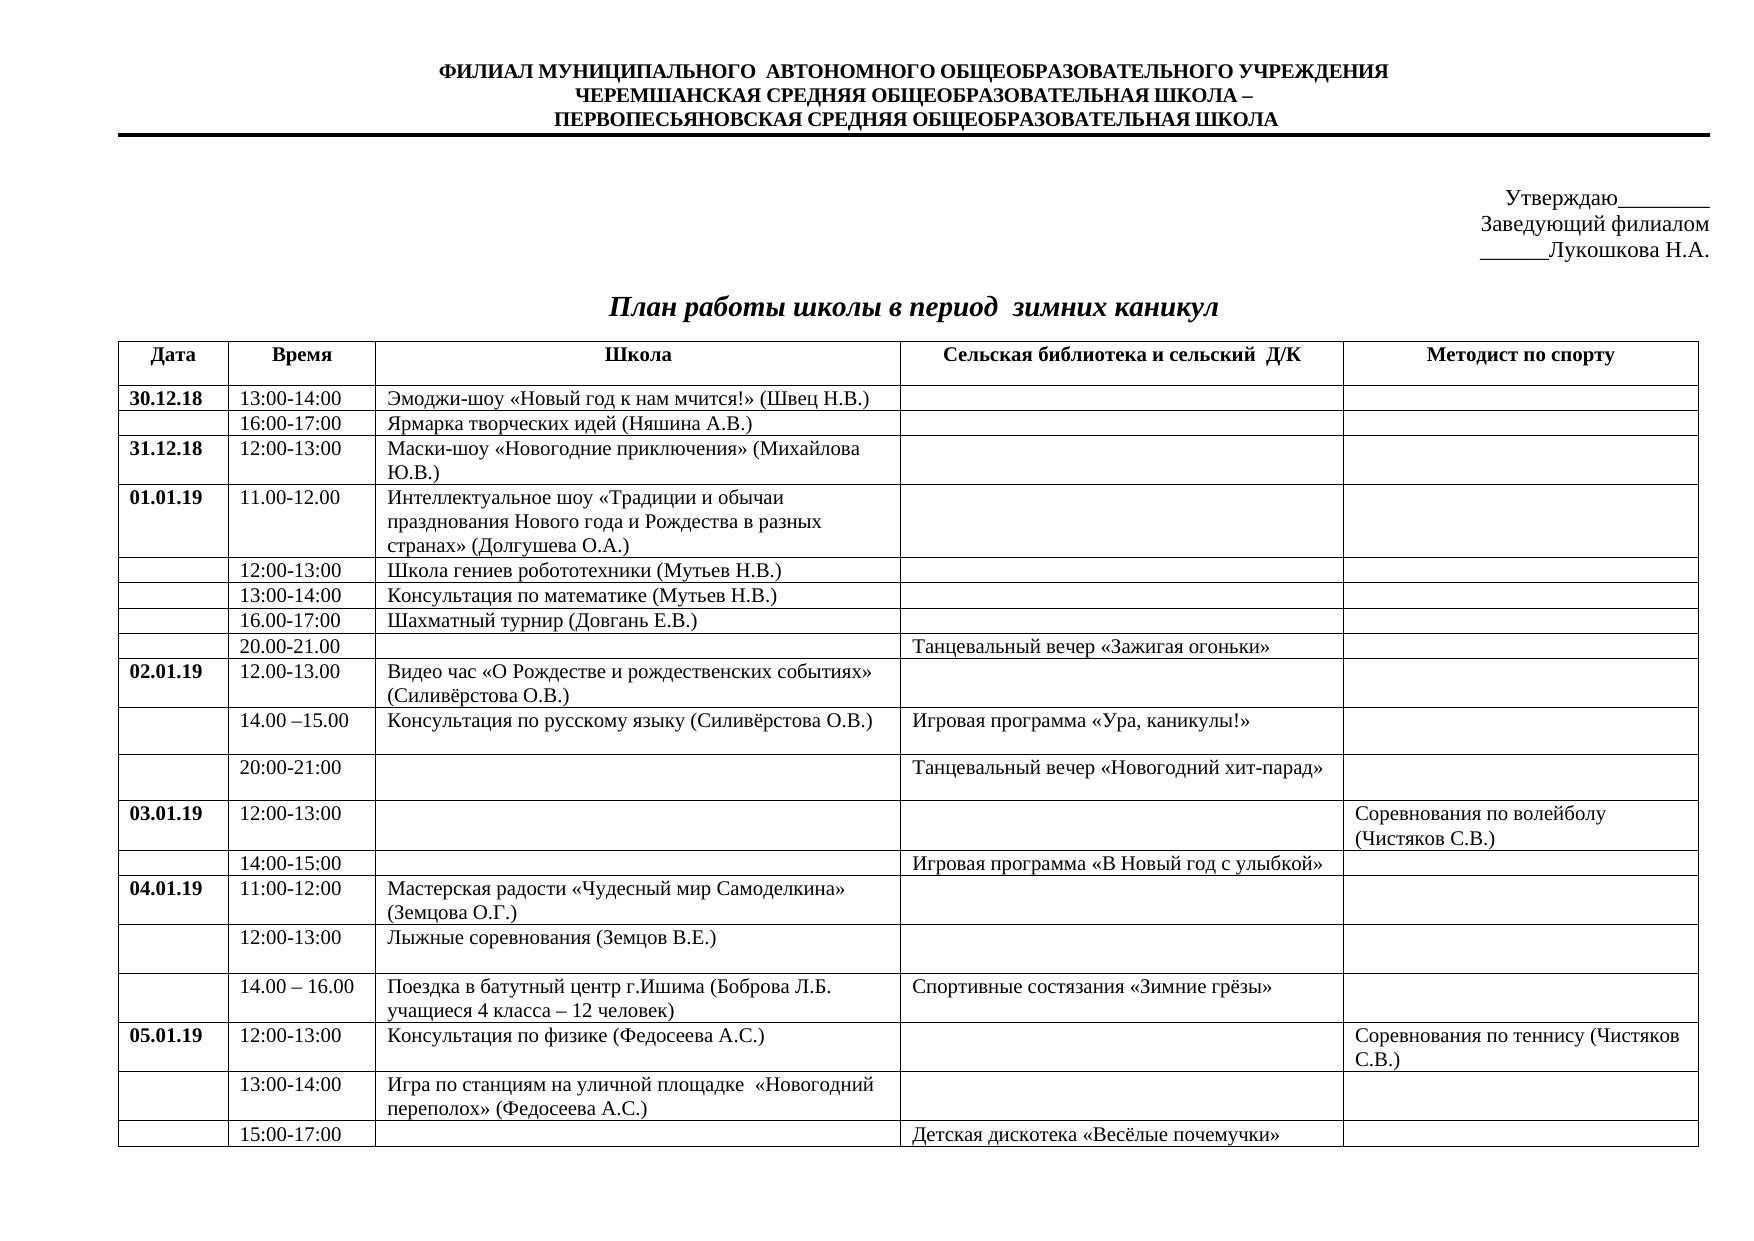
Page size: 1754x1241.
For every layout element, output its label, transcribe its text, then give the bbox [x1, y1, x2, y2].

table_cell Детская дискотека «Весёлые почемучки» [901, 1121, 1343, 1146]
table_cell [119, 1072, 228, 1120]
table_cell Школа гениев робототехники (Мутьев Н.В.) [376, 558, 900, 582]
table_cell [119, 925, 228, 973]
table_cell Игровая программа «В Новый год с улыбкой» [901, 851, 1343, 874]
table_cell [119, 583, 228, 607]
table_cell Эмоджи-шоу «Новый год к нам мчится!» (Швец Н.В.) [376, 386, 900, 410]
table_cell [1344, 851, 1698, 874]
table_cell [119, 1121, 228, 1146]
table_cell [901, 583, 1343, 607]
table_cell 20.00-21.00 [229, 634, 375, 658]
table_cell 20:00-21:00 [229, 755, 375, 800]
table_cell Игра по станциям на уличной площадке «Новогодний переполох» (Федосеева А.С.) [376, 1072, 900, 1120]
table_cell [1344, 659, 1698, 707]
table_header Сельская библиотека и сельский Д/К [901, 342, 1343, 384]
table_cell [376, 851, 900, 874]
table_cell [1344, 386, 1698, 410]
table_cell [1344, 583, 1698, 607]
table_cell [1344, 876, 1698, 924]
table_cell [119, 411, 228, 435]
table_cell Лыжные соревнования (Земцов В.Е.) [376, 925, 900, 973]
table_cell [1344, 436, 1698, 484]
table_cell [119, 708, 228, 753]
table_cell Игровая программа «Ура, каникулы!» [901, 708, 1343, 753]
table_cell 11:00-12:00 [229, 876, 375, 924]
table_cell Соревнования по волейболу (Чистяков С.В.) [1344, 801, 1698, 849]
table_header Методист по спорту [1344, 342, 1698, 384]
table_cell Консультация по математике (Мутьев Н.В.) [376, 583, 900, 607]
table_cell [901, 1023, 1343, 1071]
table_cell [119, 974, 228, 1022]
table_cell Соревнования по теннису (Чистяков С.В.) [1344, 1023, 1698, 1071]
table_cell 30.12.18 [119, 386, 228, 410]
table_cell [119, 558, 228, 582]
table_cell Маски-шоу «Новогодние приключения» (Михайлова Ю.В.) [376, 436, 900, 484]
table_cell 11.00-12.00 [229, 485, 375, 557]
text ПЕРВОПЕСЬЯНОВСКАЯ СРЕДНЯЯ ОБЩЕОБРАЗОВАТЕЛЬНАЯ ШКОЛА [118, 107, 1710, 133]
table_cell [119, 634, 228, 658]
table_cell [1344, 1121, 1698, 1146]
text ФИЛИАЛ МУНИЦИПАЛЬНОГО АВТОНОМНОГО ОБЩЕОБРАЗОВАТЕЛЬНОГО УЧРЕЖДЕНИЯ [118, 59, 1710, 83]
table_cell 04.01.19 [119, 876, 228, 924]
table_cell 02.01.19 [119, 659, 228, 707]
table_cell [1344, 558, 1698, 582]
table_cell [901, 411, 1343, 435]
text Заведующий филиалом [118, 210, 1710, 236]
table_cell [901, 436, 1343, 484]
table_cell [1344, 609, 1698, 632]
table_cell 05.01.19 [119, 1023, 228, 1071]
table_cell 13:00-14:00 [229, 1072, 375, 1120]
table_cell 12:00-13:00 [229, 925, 375, 973]
table_cell 31.12.18 [119, 436, 228, 484]
table_cell [901, 876, 1343, 924]
table_cell Танцевальный вечер «Новогодний хит-парад» [901, 755, 1343, 800]
table_cell 14.00 – 16.00 [229, 974, 375, 1022]
table_cell [1344, 411, 1698, 435]
table_cell 15:00-17:00 [229, 1121, 375, 1146]
table_cell 13:00-14:00 [229, 583, 375, 607]
table_cell [901, 386, 1343, 410]
table_cell 14.00 –15.00 [229, 708, 375, 753]
table_cell Видео час «О Рождестве и рождественских событиях» (Силивёрстова О.В.) [376, 659, 900, 707]
table_cell [1344, 755, 1698, 800]
table_cell Шахматный турнир (Довгань Е.В.) [376, 609, 900, 632]
table_cell 12.00-13.00 [229, 659, 375, 707]
table_cell Ярмарка творческих идей (Няшина А.В.) [376, 411, 900, 435]
table_header Время [229, 342, 375, 384]
table_cell Спортивные состязания «Зимние грёзы» [901, 974, 1343, 1022]
table_cell [376, 634, 900, 658]
table_cell 12:00-13:00 [229, 436, 375, 484]
text ЧЕРЕМШАНСКАЯ СРЕДНЯЯ ОБЩЕОБРАЗОВАТЕЛЬНАЯ ШКОЛА – [118, 83, 1710, 107]
table_cell 16:00-17:00 [229, 411, 375, 435]
table_cell 13:00-14:00 [229, 386, 375, 410]
table_cell Интеллектуальное шоу «Традиции и обычаи празднования Нового года и Рождества в разных странах» (Долгушева О.А.) [376, 485, 900, 557]
table_cell [1344, 634, 1698, 658]
text ______Лукошкова Н.А. [118, 236, 1710, 263]
table_cell [376, 755, 900, 800]
table_cell 14:00-15:00 [229, 851, 375, 874]
table_header Школа [376, 342, 900, 384]
table_cell [901, 558, 1343, 582]
table_cell [901, 925, 1343, 973]
table_cell [901, 609, 1343, 632]
table_cell [376, 1121, 900, 1146]
table_cell 16.00-17:00 [229, 609, 375, 632]
table_cell Консультация по русскому языку (Силивёрстова О.В.) [376, 708, 900, 753]
table_cell 01.01.19 [119, 485, 228, 557]
table_cell Мастерская радости «Чудесный мир Самоделкина» (Земцова О.Г.) [376, 876, 900, 924]
table_cell [119, 755, 228, 800]
table_cell [901, 801, 1343, 849]
table_cell [1344, 974, 1698, 1022]
table_cell Поездка в батутный центр г.Ишима (Боброва Л.Б. учащиеся 4 класса – 12 человек) [376, 974, 900, 1022]
table_header Дата [119, 342, 228, 384]
table_cell [1344, 1072, 1698, 1120]
table_cell [1344, 485, 1698, 557]
text Утверждаю________ [118, 184, 1710, 210]
table_cell 12:00-13:00 [229, 801, 375, 849]
table_cell Танцевальный вечер «Зажигая огоньки» [901, 634, 1343, 658]
table_cell [1344, 925, 1698, 973]
table_cell [901, 1072, 1343, 1120]
table_cell [901, 485, 1343, 557]
table_cell Консультация по физике (Федосеева А.С.) [376, 1023, 900, 1071]
table_cell [901, 659, 1343, 707]
table_cell 12:00-13:00 [229, 558, 375, 582]
text План работы школы в период зимних каникул [118, 289, 1710, 323]
table_cell [119, 609, 228, 632]
table_cell 12:00-13:00 [229, 1023, 375, 1071]
table_cell 03.01.19 [119, 801, 228, 849]
table_cell [1344, 708, 1698, 753]
table_cell [119, 851, 228, 874]
table_cell [376, 801, 900, 849]
